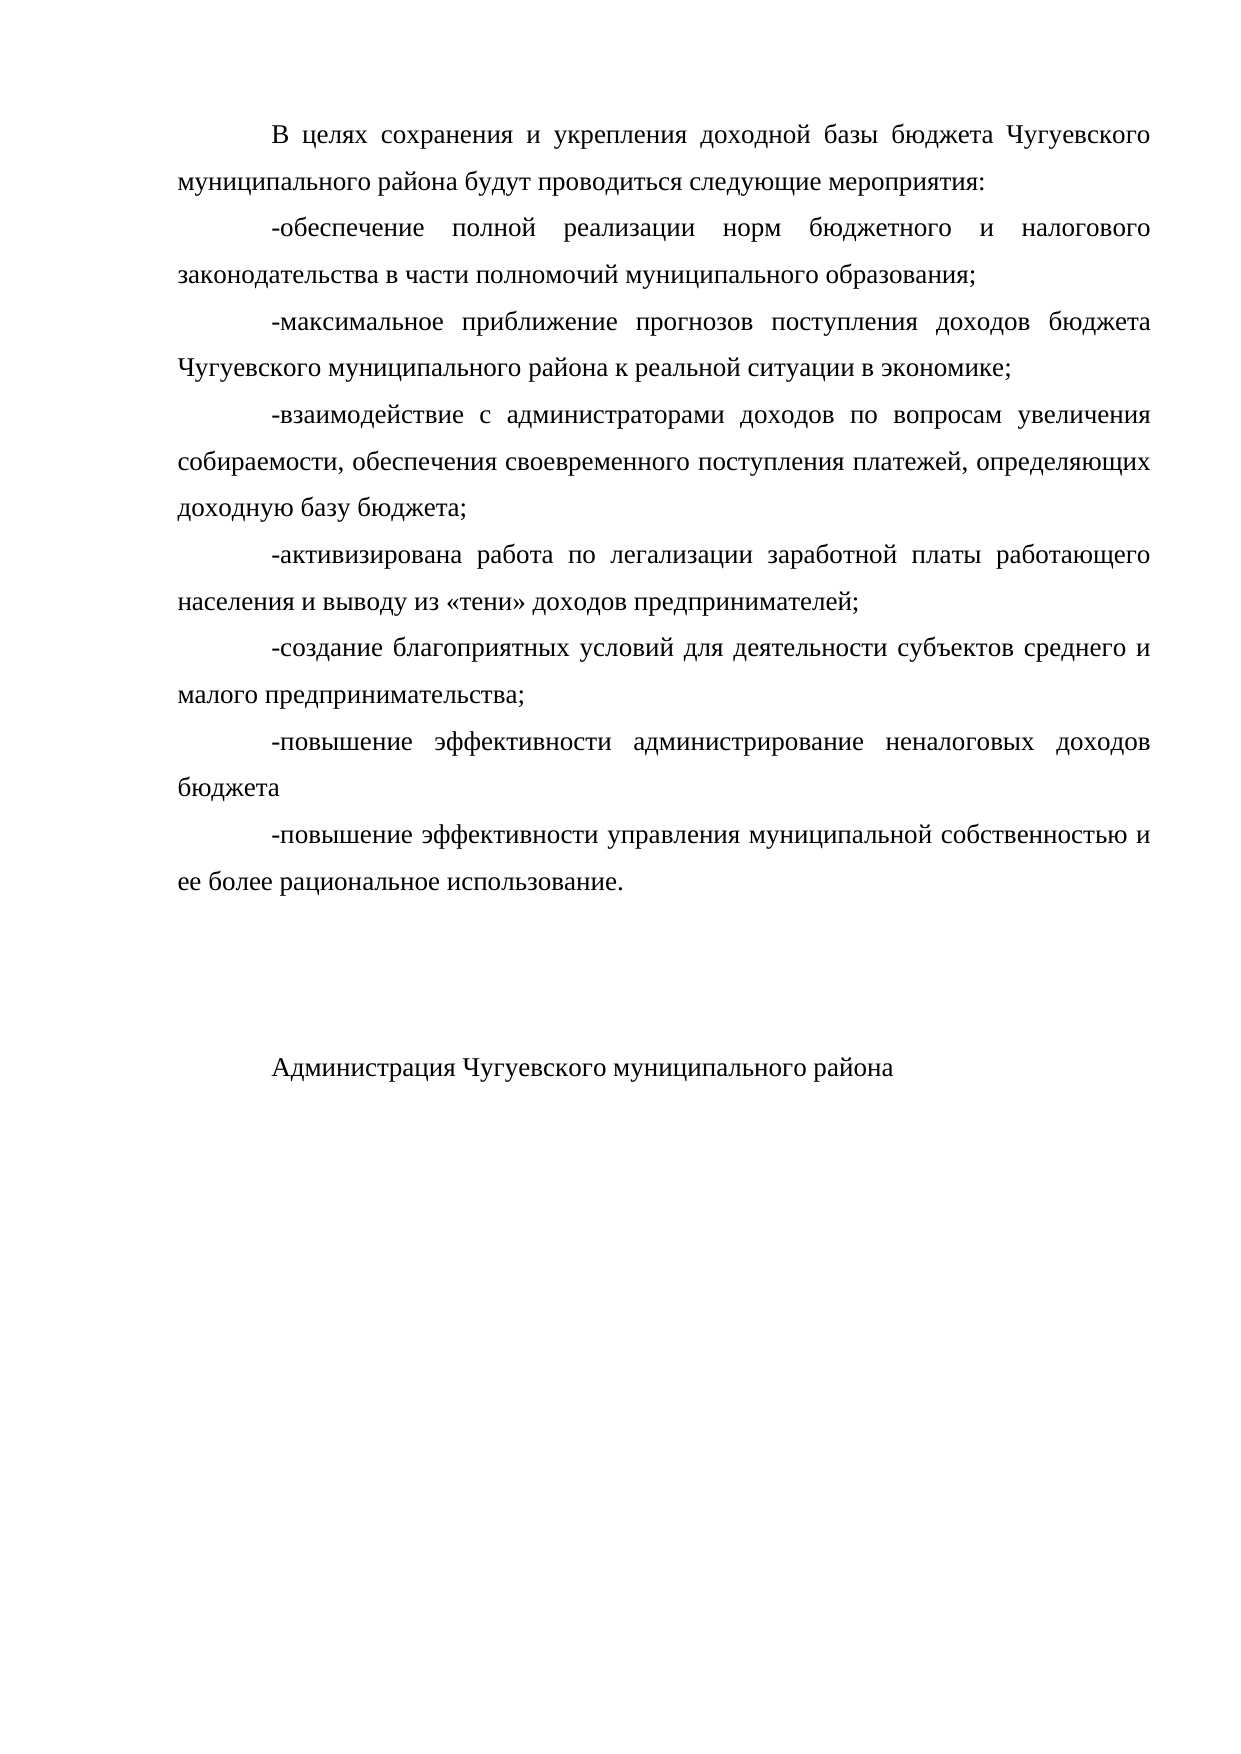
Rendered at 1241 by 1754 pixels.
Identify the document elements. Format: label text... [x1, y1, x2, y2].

text -активизирована работа по легализации заработной платы работающего населения и выводу из «тени» доходов предпринимателей; [177, 538, 1152, 616]
text -взаимодействие с администраторами доходов по вопросам увеличения собираемости, обеспечения своевременного поступления платежей, определяющих доходную базу бюджета; [177, 398, 1152, 523]
text -обеспечение полной реализации норм бюджетного и налогового законодательства в части полномочий муниципального образования; [177, 211, 1152, 289]
text В целях сохранения и укрепления доходной базы бюджета Чугуевского муниципального района будут проводиться следующие мероприятия: [177, 118, 1152, 196]
text -создание благоприятных условий для деятельности субъектов среднего и малого предпринимательства; [177, 631, 1152, 709]
text -повышение эффективности администрирование неналоговых доходов бюджета [177, 725, 1152, 803]
text Администрация Чугуевского муниципального района [177, 1051, 1152, 1083]
text -максимальное приближение прогнозов поступления доходов бюджета Чугуевского муниципального района к реальной ситуации в экономике; [177, 305, 1152, 383]
text -повышение эффективности управления муниципальной собственностью и ее более рациональное использование. [177, 818, 1152, 896]
